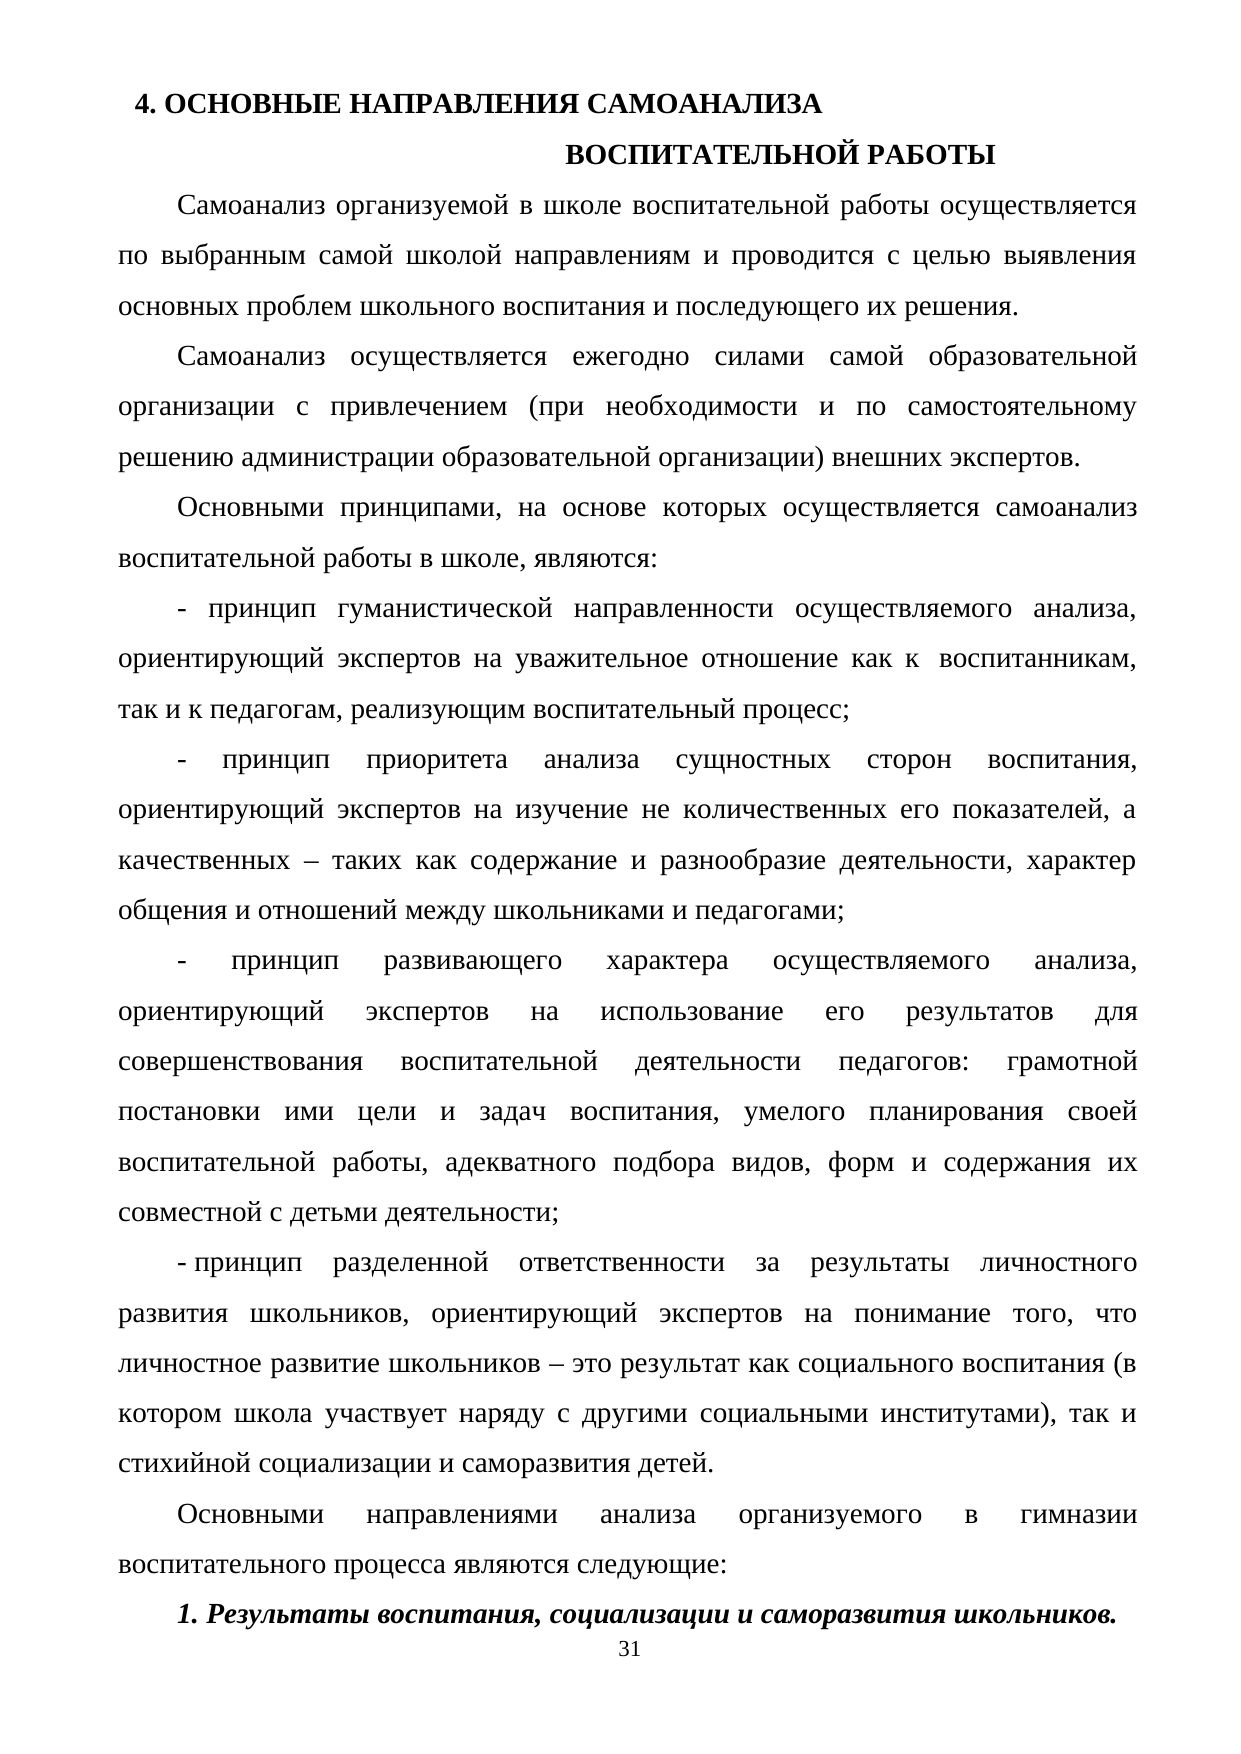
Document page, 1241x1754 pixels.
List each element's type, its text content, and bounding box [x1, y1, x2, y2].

text Основными направлениями анализа организуемого в гимназии воспитательного процесса являются следующие: [118, 1496, 1137, 1580]
list принцип приоритета анализа сущностных сторон воспитания, ориентирующий экспертов на изучение не количественных его показателей, а качественных – таких как содержание и разнообразие деятельности, характер общения и отношений между школьниками и педагогами; [118, 741, 1137, 926]
subtitle ОСНОВНЫЕ НАПРАВЛЕНИЯ САМОАНАЛИЗА ВОСПИТАТЕЛЬНОЙ РАБОТЫ [134, 87, 1121, 170]
list принцип гуманистической направленности осуществляемого анализа, ориентирующий экспертов на уважительное отношение как к воспитанникам, так и к педагогам, реализующим воспитательный процесс; [118, 590, 1137, 724]
text Основными принципами, на основе которых осуществляется самоанализ воспитательной работы в школе, являются: [118, 489, 1138, 573]
text Самоанализ организуемой в школе воспитательной работы осуществляется по выбранным самой школой направлениям и проводится с целью выявления основных проблем школьного воспитания и последующего их решения. [118, 187, 1137, 321]
subtitle Результаты воспитания, социализации и саморазвития школьников. [177, 1597, 1182, 1630]
list принцип разделенной ответственности за результаты личностного развития школьников, ориентирующий экспертов на понимание того, что личностное развитие школьников – это результат как социального воспитания (в котором школа участвует наряду с другими социальными институтами), так и стихийной социализации и саморазвития детей. [118, 1244, 1138, 1479]
list принцип развивающего характера осуществляемого анализа, ориентирующий экспертов на использование его результатов для совершенствования воспитательной деятельности педагогов: грамотной постановки ими цели и задач воспитания, умелого планирования своей воспитательной работы, адекватного подбора видов, форм и содержания их совместной с детьми деятельности; [118, 942, 1138, 1228]
text Самоанализ осуществляется ежегодно силами самой образовательной организации с привлечением (при необходимости и по самостоятельному решению администрации образовательной организации) внешних экспертов. [118, 338, 1137, 472]
